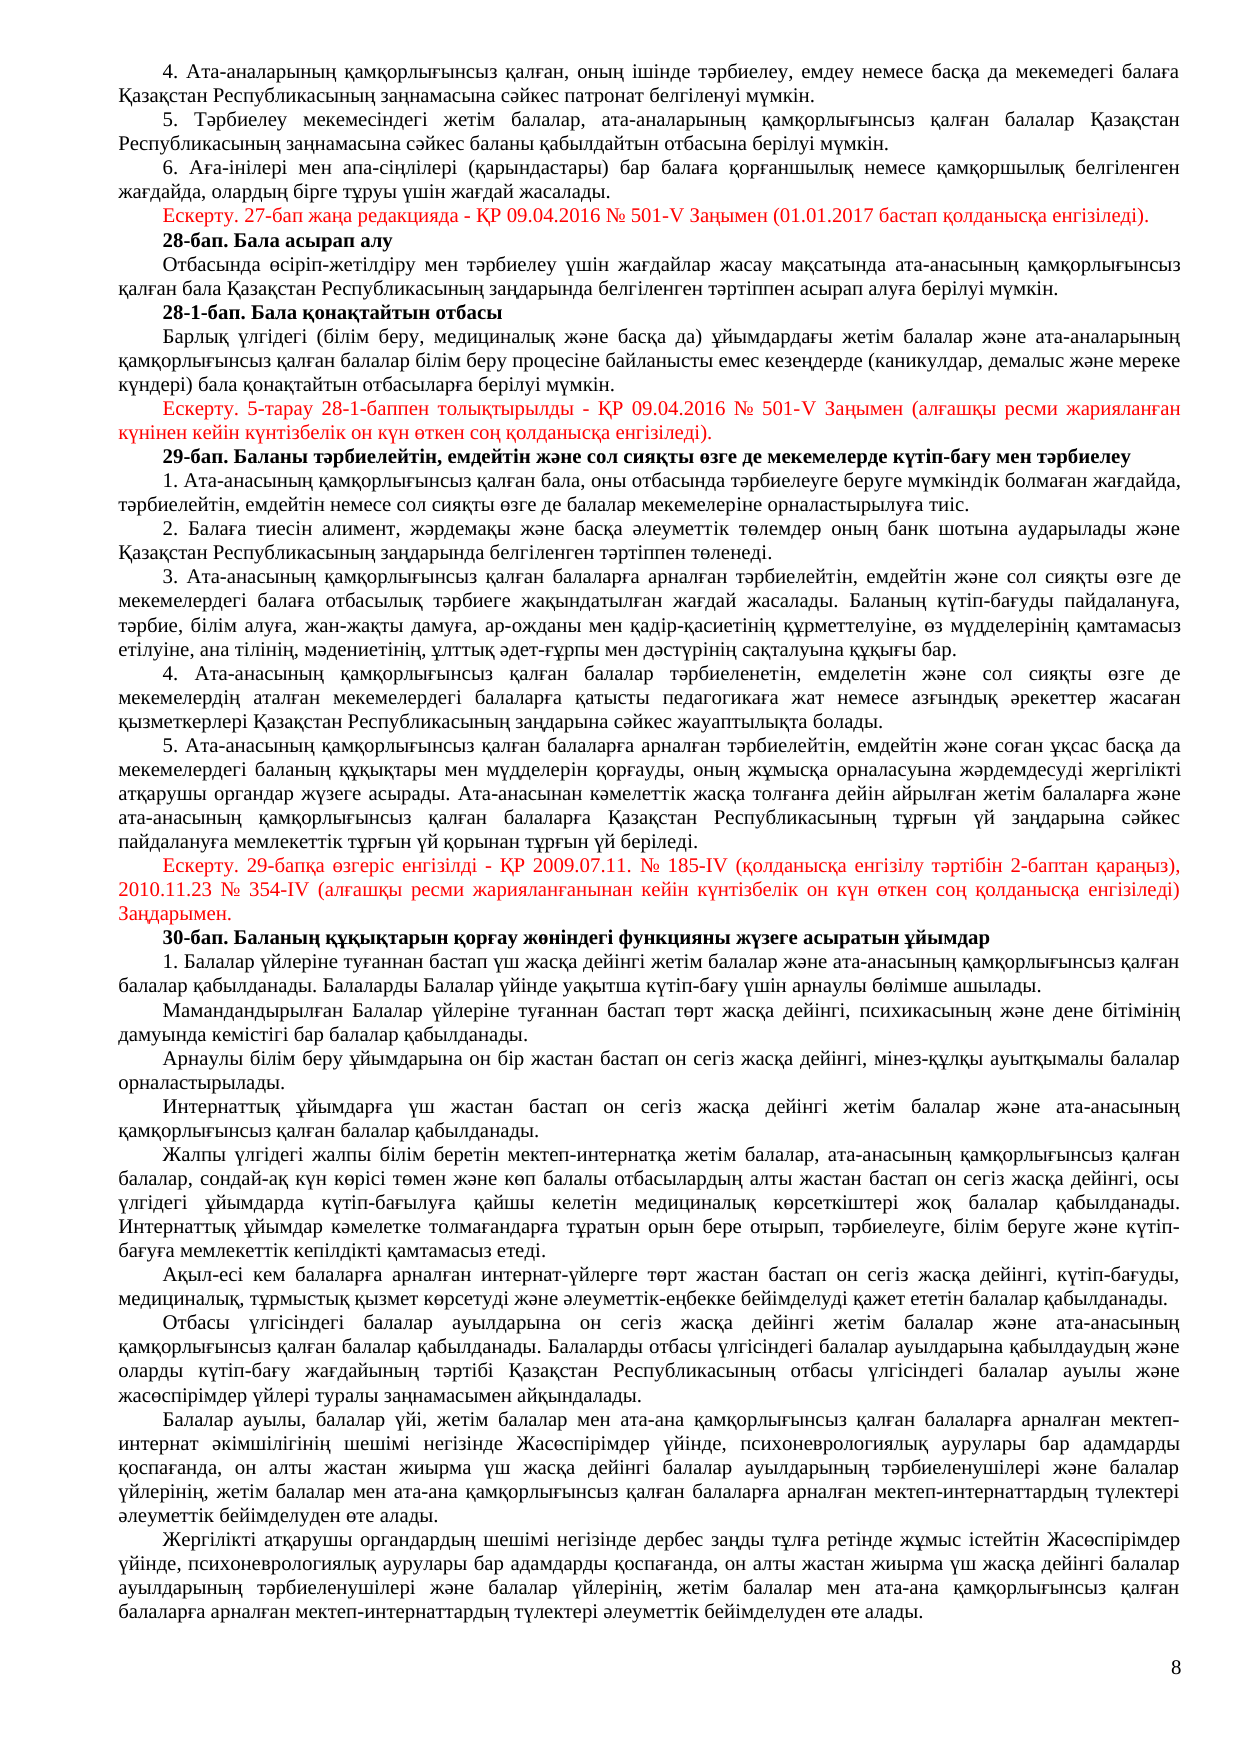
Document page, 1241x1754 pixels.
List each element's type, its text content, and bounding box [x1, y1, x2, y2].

text 28-бап. Бала асырап алу [118, 227, 1181, 252]
text 5. Тәрбиелеу мекемесіндегі жетім балалар, ата-аналарының қамқорлығынсыз қалған балалар Қазақстан Республикасының заңнамасына сәйкес баланы қабылдайтын отбасына берілуі мүмкін. [118, 107, 1181, 155]
text Интернаттық ұйымдарға үш жастан бастап он сегiз жасқа дейiнгi жетiм балалар және ата-анасының қамқорлығынсыз қалған балалар қабылданады. [118, 1094, 1181, 1142]
text 3. Ата-анасының қамқорлығынсыз қалған балаларға арналған тәрбиелейтiн, емдейтiн және сол сияқты өзге де мекемелердегi балаға отбасылық тәрбиеге жақындатылған жағдай жасалады. Баланың күтіп-бағуды пайдалануға, тәрбие, бiлiм алуға, жан-жақты дамуға, ар-ожданы мен қадiр-қасиетінің құрметтелуiне, өз мүдделерiнің қамтамасыз етiлуiне, ана тiлінiң, мәдениетiнiң, ұлттық әдет-ғұрпы мен дәстүрiнің сақталуына құқығы бар. [118, 564, 1181, 661]
text Ескерту. 29-бапқа өзгеріс енгізілді - ҚР 2009.07.11. № 185-IV (қолданысқа енгізілу тәртібін 2-баптан қараңыз), 2010.11.23 № 354-IV (алғашқы ресми жарияланғанынан кейін күнтізбелік он күн өткен соң қолданысқа енгізіледі) Заңдарымен. [118, 853, 1181, 925]
text Балалар ауылы, балалар үйі, жетім балалар мен ата-ана қамқорлығынсыз қалған балаларға арналған мектеп-интернат әкімшілігінің шешімі негізінде Жасөспірімдер үйінде, психоневрологиялық аурулары бар адамдарды қоспағанда, он алты жастан жиырма үш жасқа дейінгі балалар ауылдарының тәрбиеленушілері және балалар үйлерінің, жетім балалар мен ата-ана қамқорлығынсыз қалған балаларға арналған мектеп-интернаттардың түлектері әлеуметтік бейімделуден өте алады. [118, 1407, 1181, 1527]
text Мамандандырылған Балалар үйлерiне туғаннан бастап төрт жасқа дейiнгi, психикасының және дене бiтiмiнiң дамуында кемiстiгi бар балалар қабылданады. [118, 997, 1181, 1046]
text Ескерту. 5-тарау 28-1-баппен толықтырылды - ҚР 09.04.2016 № 501-V Заңымен (алғашқы ресми жарияланған күнінен кейін күнтізбелік он күн өткен соң қолданысқа енгізіледі). [118, 396, 1181, 444]
text Ақыл-есi кем балаларға арналған интернат-үйлерге төрт жастан бастап он сегiз жасқа дейiнгi, күтіп-бағуды, медициналық, тұрмыстық қызмет көрсетудi және әлеуметтiк-еңбекке бейiмделудi қажет ететiн балалар қабылданады. [118, 1262, 1181, 1310]
text 4. Ата-анасының қамқорлығынсыз қалған балалар тәрбиеленетiн, емделетiн және сол сияқты өзге де мекемелердiң аталған мекемелердегi балаларға қатысты педагогикаға жат немесе азғындық әрекеттер жасаған қызметкерлерi Қазақстан Республикасының заңдарына сәйкес жауаптылықта болады. [118, 661, 1181, 733]
text 4. Ата-аналарының қамқорлығынсыз қалған, оның ішінде тәрбиелеу, емдеу немесе басқа да мекемедегі балаға Қазақстан Республикасының заңнамасына сәйкес патронат белгіленуі мүмкін. [118, 59, 1181, 107]
text Жалпы үлгiдегi жалпы білiм беретiн мектеп-интернатқа жетiм балалар, ата-анасының қамқорлығынсыз қалған балалар, сондай-ақ күн көрiсi төмен және көп балалы отбасылардың алты жастан бастап он сегiз жасқа дейiнгi, осы үлгiдегi ұйымдарда күтіп-бағылуға қайшы келетiн медициналық көрсеткiштерi жоқ балалар қабылданады. Интернаттық ұйымдар кәмелетке толмағандарға тұратын орын бере отырып, тәрбиелеуге, бiлiм беруге және күтiп-бағуға мемлекеттiк кепiлдiктi қамтамасыз етедi. [118, 1142, 1181, 1262]
text 28-1-бап. Бала қонақтайтын отбасы [118, 300, 1181, 324]
text Ескерту. 27-бап жаңа редакцияда - ҚР 09.04.2016 № 501-V Заңымен (01.01.2017 бастап қолданысқа енгізіледі). [118, 203, 1181, 227]
text Арнаулы бiлiм беру ұйымдарына он бiр жастан бастап он сегiз жасқа дейiнгi, мiнез-құлқы ауытқымалы балалар орналастырылады. [118, 1046, 1181, 1094]
text Отбасы үлгiсiндегi балалар ауылдарына он сегiз жасқа дейiнгi жетiм балалар және ата-анасының қамқорлығынсыз қалған балалар қабылданады. Балаларды отбасы үлгiсiндегi балалар ауылдарына қабылдаудың және оларды күтiп-бағу жағдайының тәртiбi Қазақстан Республикасының отбасы үлгісіндегі балалар ауылы және жасөспірімдер үйлері туралы заңнамасымен айқындалады. [118, 1310, 1181, 1407]
text 1. Ата-анасының қамқорлығынсыз қалған бала, оны отбасында тәрбиелеуге беруге мүмкіндiк болмаған жағдайда, тәрбиелейтiн, емдейтiн немесе сол сияқты өзге де балалар мекемелерiне орналастырылуға тиiс. [118, 468, 1181, 516]
text 2. Балаға тиесiн алимент, жәрдемақы және басқа әлеуметтiк төлемдер оның банк шотына аударылады және Қазақстан Республикасының заңдарында белгiленген тәртiппен төленедi. [118, 516, 1181, 564]
text 30-бап. Баланың құқықтарын қорғау жөніндегi функцияны жүзеге асыратын ұйымдар [118, 925, 1181, 949]
text Барлық үлгідегі (білім беру, медициналық және басқа да) ұйымдардағы жетім балалар және ата-аналарының қамқорлығынсыз қалған балалар білім беру процесіне байланысты емес кезеңдерде (каникулдар, демалыс және мереке күндері) бала қонақтайтын отбасыларға берілуі мүмкін. [118, 324, 1181, 396]
text 1. Балалар үйлерiне туғаннан бастап үш жасқа дейінгi жетiм балалар және ата-анасының қамқорлығынсыз қалған балалар қабылданады. Балаларды Балалар үйiнде уақытша күтіп-бағу үшiн арнаулы бөлiмше ашылады. [118, 949, 1181, 997]
text Жергілікті атқарушы органдардың шешімі негізінде дербес заңды тұлға ретінде жұмыс істейтін Жасөспірімдер үйінде, психоневрологиялық аурулары бар адамдарды қоспағанда, он алты жастан жиырма үш жасқа дейінгі балалар ауылдарының тәрбиеленушілері және балалар үйлерінің, жетім балалар мен ата-ана қамқорлығынсыз қалған балаларға арналған мектеп-интернаттардың түлектері әлеуметтік бейімделуден өте алады. [118, 1527, 1181, 1623]
text 29-бап. Баланы тәрбиелейтiн, емдейтiн және сол сияқты өзге де мекемелерде күтiп-бағу мен тәрбиелеу [118, 444, 1181, 468]
text Отбасында өсiріп-жетiлдiру мен тәрбиелеу үшiн жағдайлар жасау мақсатында ата-анасының қамқорлығынсыз қалған бала Қазақстан Республикасының заңдарында белгiленген тәртiппен асырап алуға берiлуi мүмкін. [118, 252, 1181, 300]
text 5. Ата-анасының қамқорлығынсыз қалған балаларға арналған тәрбиелейтiн, емдейтiн және соған ұқсас басқа да мекемелердегi баланың құқықтары мен мүдделерiн қорғауды, оның жұмысқа орналасуына жәрдемдесудi жергiлiктi атқарушы органдар жүзеге асырады. Ата-анасынан кәмелеттiк жасқа толғанға дейiн айрылған жетiм балаларға және ата-анасының қамқорлығынсыз қалған балаларға Қазақстан Республикасының тұрғын үй заңдарына сәйкес пайдалануға мемлекеттiк тұрғын үй қорынан тұрғын үй беріледi. [118, 733, 1181, 853]
text 6. Аға-інілері мен апа-сіңлілері (қарындастары) бар балаға қорғаншылық немесе қамқоршылық белгіленген жағдайда, олардың бірге тұруы үшін жағдай жасалады. [118, 155, 1181, 203]
